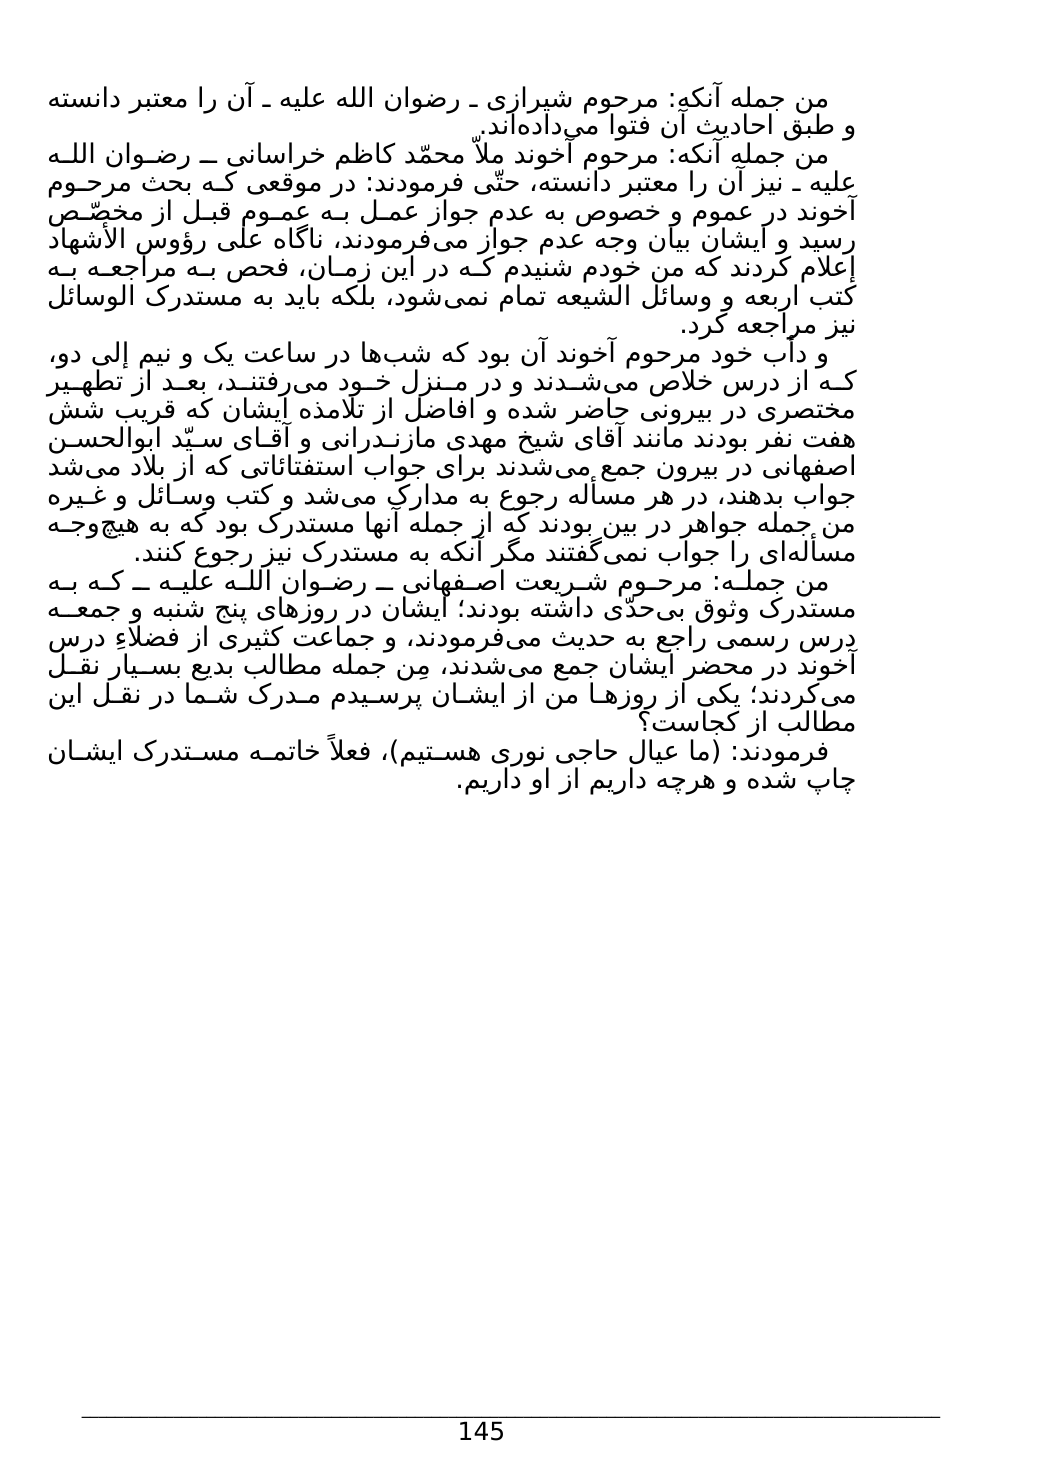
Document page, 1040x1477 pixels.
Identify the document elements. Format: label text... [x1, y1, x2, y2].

text من جمله آنکه: مرحوم آخوند ملاّ محمّد کاظم خراسانی ـ رضوان الله علیه ـ نیز آن را معتبر دانسته، حتّی فرمودند: در موقعی که بحث مرحوم آخوند در عموم و خصوص به عدم جواز عمل به عموم قبل از مخصّص رسید و ایشان بیان وجه عدم جواز می‌فرمودند، ناگاه علی رؤوس الأشهاد إعلام کردند که من خودم شنیدم که در این زمان، فحص به مراجعه به کتب اربعه و وسائل الشیعه تمام نمی‌شود، بلکه باید به مستدرک الوسائل نیز مراجعه کرد. [47, 141, 857, 340]
text من جمله: مرحوم شریعت اصفهانی ـ رضوان الله علیه ـ که به مستدرک وثوق بی‌حدّی داشته بودند؛ ایشان در روزهای پنج شنبه و جمعه درس رسمی راجع به حدیث می‌فرمودند، و جماعت کثیری از فضلاءِ درس آخوند در محضر ایشان جمع می‌شدند، مِن جمله مطالب بدیع بسیار نقل می‌کردند؛ یکی از روزها من از ایشان پرسیدم مدرک شما در نقل این مطالب از کجاست؟ [47, 567, 857, 738]
text و دأب خود مرحوم آخوند آن بود که شب‌ها در ساعت یک و نیم إلی دو، که از درس خلاص می‌شدند و در منزل خود می‌رفتند، بعد از تطهیر مختصری در بیرونی حاضر شده و افاضل از تلامذه ایشان که قریب شش هفت نفر بودند مانند آقای شیخ مهدی مازندرانی و آقای سیّد ابوالحسن اصفهانی در بیرون جمع می‌شدند برای جواب استفتائاتی که از بلاد می‌شد جواب بدهند، در هر مسأله رجوع به مدارک می‌شد و کتب وسائل و غیره من جمله جواهر در بین بودند که از جمله آنها مستدرک بود که به هیچ‌وجه مسأله‌ای را جواب نمی‌گفتند مگر آنکه به مستدرک نیز رجوع کنند. [47, 340, 857, 567]
text من جمله آنکه: مرحوم شیرازی ـ رضوان الله علیه ـ آن را معتبر دانسته و طبق احادیث آن فتوا می‌داده‌اند. [47, 84, 857, 141]
text فرمودند: (ما عیال حاجی نوری هستیم)، فعلاً خاتمه مستدرک ایشان چاپ شده و هرچه داریم از او داریم. [47, 738, 857, 795]
